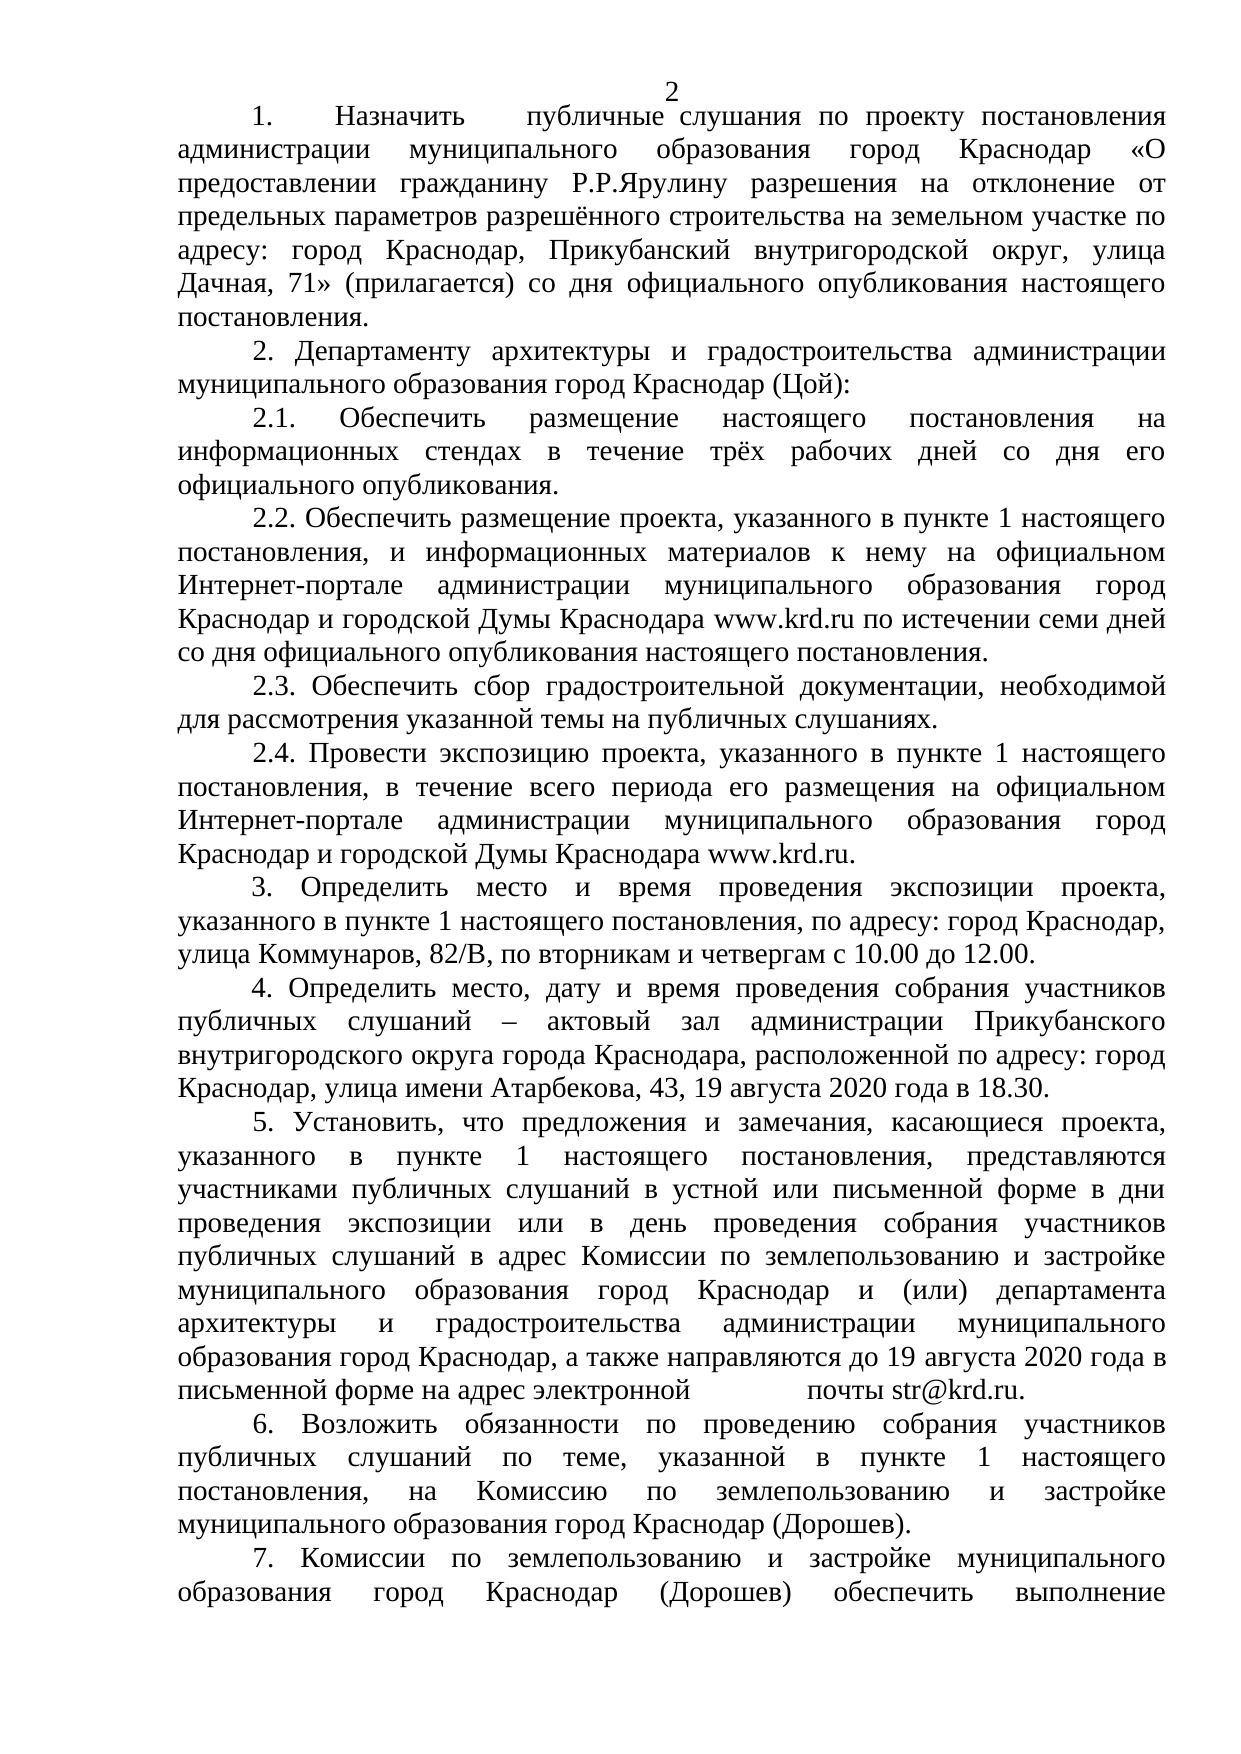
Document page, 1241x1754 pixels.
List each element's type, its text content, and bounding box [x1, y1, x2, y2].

text 3. Определить место и время проведения экспозиции проекта, указанного в пункте 1 настоящего постановления, по адресу: город Краснодар, улица Коммунаров, 82/В, по вторникам и четвергам с 10.00 до 12.00. [177, 869, 1167, 970]
text 2.1. Обеспечить размещение настоящего постановления на информационных стендах в течение трёх рабочих дней со дня его официального опубликования. [177, 400, 1167, 500]
text 2.3. Обеспечить сбор градостроительной документации, необходимой для рассмотрения указанной темы на публичных слушаниях. [177, 668, 1167, 735]
text 4. Определить место, дату и время проведения собрания участников публичных слушаний – актовый зал администрации Прикубанского внутригородского округа города Краснодара, расположенной по адресу: город Краснодар, улица имени Атарбекова, 43, 19 августа 2020 года в 18.30. [177, 970, 1167, 1104]
text 2.2. Обеспечить размещение проекта, указанного в пункте 1 настоящего постановления, и информационных материалов к нему на официальном Интернет-портале администрации муниципального образования город Краснодар и городской Думы Краснодара www.krd.ru по истечении семи дней со дня официального опубликования настоящего постановления. [177, 500, 1167, 668]
text 1. Назначить публичные слушания по проекту постановления администрации муниципального образования город Краснодар «О предоставлении гражданину Р.Р.Ярулину разрешения на отклонение от предельных параметров разрешённого строительства на земельном участке по адресу: город Краснодар, Прикубанский внутригородской округ, улица Дачная, 71» (прилагается) со дня официального опубликования настоящего постановления. [177, 98, 1167, 333]
text 6. Возложить обязанности по проведению собрания участников публичных слушаний по теме, указанной в пункте 1 настоящего постановления, на Комиссию по землепользованию и застройке муниципального образования город Краснодар (Дорошев). [177, 1406, 1167, 1540]
text 2. Департаменту архитектуры и градостроительства администрации муниципального образования город Краснодар (Цой): [177, 333, 1167, 400]
text 5. Установить, что предложения и замечания, касающиеся проекта, указанного в пункте 1 настоящего постановления, представляются участниками публичных слушаний в устной или письменной форме в дни проведения экспозиции или в день проведения собрания участников публичных слушаний в адрес Комиссии по землепользованию и застройке муниципального образования город Краснодар и (или) департамента архитектуры и градостроительства администрации муниципального образования город Краснодар, а также направляются до 19 августа 2020 года в письменной форме на адрес электронной почты str@krd.ru. [177, 1104, 1167, 1406]
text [177, 1540, 1167, 1607]
text 2.4. Провести экспозицию проекта, указанного в пункте 1 настоящего постановления, в течение всего периода его размещения на официальном Интернет-портале администрации муниципального образования город Краснодар и городской Думы Краснодара www.krd.ru. [177, 735, 1167, 869]
